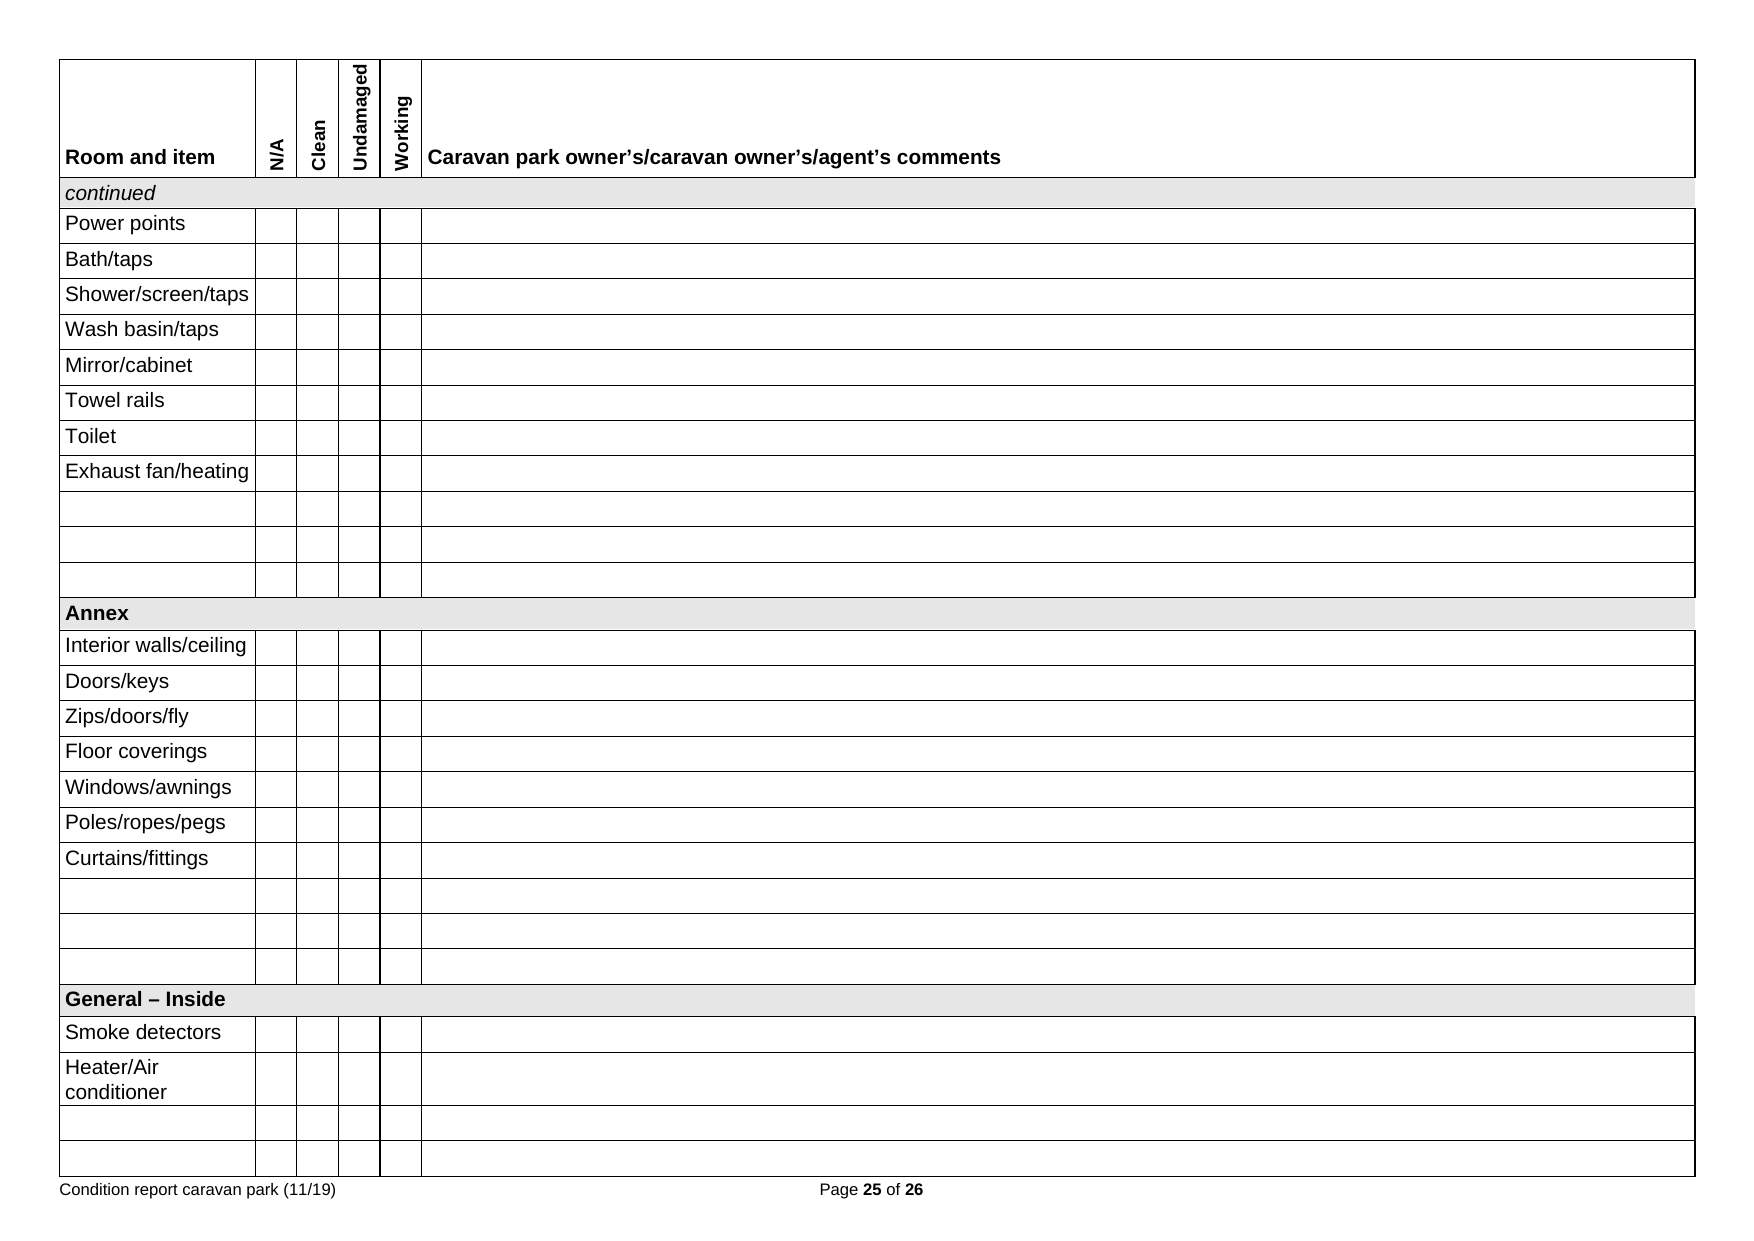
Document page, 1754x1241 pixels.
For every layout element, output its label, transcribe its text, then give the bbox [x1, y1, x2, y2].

table_cell [381, 879, 421, 913]
table_cell [297, 279, 338, 314]
table_cell [256, 527, 296, 562]
table_cell [339, 737, 379, 771]
table_cell [256, 914, 296, 948]
table_cell [422, 737, 1694, 771]
table_cell [60, 914, 255, 948]
table_cell Interior walls/ceiling [60, 631, 255, 665]
table_header N/A [256, 60, 296, 177]
table_cell [256, 631, 296, 665]
table_cell [381, 843, 421, 877]
table_cell [256, 421, 296, 455]
table_cell [381, 386, 421, 420]
table_cell [422, 386, 1694, 420]
table_cell [256, 279, 296, 314]
table_cell [383, 598, 422, 629]
table_cell [60, 563, 255, 597]
table_cell [422, 1106, 1694, 1140]
table_cell [297, 843, 338, 877]
table_cell [422, 492, 1694, 526]
table_cell [60, 527, 255, 562]
table_cell [256, 772, 296, 807]
table_cell [422, 949, 1694, 984]
table_cell [297, 209, 338, 243]
table_cell [256, 244, 296, 278]
table_cell General – Inside [60, 985, 258, 1016]
table_cell [256, 209, 296, 243]
table_cell [256, 1053, 296, 1105]
table_cell Zips/doors/fly screens [60, 701, 255, 736]
table_cell [256, 1106, 296, 1140]
table_cell [381, 492, 421, 526]
table_cell Heater/Air conditioner [60, 1053, 255, 1105]
table_cell [422, 701, 1694, 736]
table_cell [422, 209, 1694, 243]
table_cell Wash basin/taps [60, 315, 255, 349]
table_cell [339, 456, 379, 491]
table_cell [339, 279, 379, 314]
table_cell [381, 456, 421, 491]
table_cell [339, 949, 379, 984]
table_cell [339, 701, 379, 736]
table_cell [422, 315, 1694, 349]
table_cell [297, 563, 338, 597]
table_cell [297, 631, 338, 665]
table_cell [381, 666, 421, 700]
table_cell [256, 949, 296, 984]
table_cell [256, 666, 296, 700]
table_cell [297, 315, 338, 349]
table_cell [381, 209, 421, 243]
table_cell Mirror/cabinet [60, 350, 255, 384]
table_cell [256, 701, 296, 736]
table_cell [422, 421, 1694, 455]
table_cell [422, 843, 1694, 877]
table_cell [297, 666, 338, 700]
table_cell [297, 737, 338, 771]
table_cell [256, 456, 296, 491]
table_cell [383, 985, 422, 1016]
table_cell Exhaust fan/heating [60, 456, 255, 491]
table_cell [256, 879, 296, 913]
table_cell [339, 1141, 379, 1176]
table_cell [422, 456, 1694, 491]
table_cell [381, 631, 421, 665]
table_cell [339, 386, 379, 420]
table_cell [339, 808, 379, 842]
table_cell [381, 737, 421, 771]
table_cell Windows/awnings [60, 772, 255, 807]
table_cell [60, 949, 255, 984]
table_cell [256, 808, 296, 842]
table_cell Power points [60, 209, 255, 243]
table_cell [297, 492, 338, 526]
table_cell [339, 563, 379, 597]
table_cell [297, 1053, 338, 1105]
table_cell [297, 244, 338, 278]
table_cell [256, 1141, 296, 1176]
table_cell [381, 701, 421, 736]
table_cell [339, 244, 379, 278]
table_cell [381, 527, 421, 562]
table_cell Bathroom continued [60, 178, 258, 207]
table_cell [258, 985, 300, 1016]
table_cell [341, 598, 383, 629]
table_cell [381, 563, 421, 597]
table_cell [256, 737, 296, 771]
table_cell [256, 350, 296, 384]
table_cell [422, 350, 1694, 384]
table_cell [339, 843, 379, 877]
table_cell [339, 1106, 379, 1140]
table_cell Bath/taps [60, 244, 255, 278]
table_cell [297, 914, 338, 948]
table_cell Shower/screen/taps [60, 279, 255, 314]
table_cell [300, 178, 341, 207]
table_header Undamaged [339, 60, 379, 177]
table_cell [297, 808, 338, 842]
table_cell Towel rails [60, 386, 255, 420]
table_cell Toilet [60, 421, 255, 455]
table_header Working [381, 60, 421, 177]
table_cell [339, 879, 379, 913]
table_cell [381, 315, 421, 349]
table_cell [422, 178, 1695, 207]
table_cell [60, 1141, 255, 1176]
table_cell [381, 808, 421, 842]
table_cell [297, 527, 338, 562]
table_cell [339, 492, 379, 526]
table_cell [339, 1017, 379, 1052]
table_cell [422, 563, 1694, 597]
table_cell [422, 1017, 1694, 1052]
table_cell [422, 598, 1695, 629]
table_cell [256, 315, 296, 349]
table_cell [258, 178, 300, 207]
table_cell [339, 350, 379, 384]
table_cell [256, 563, 296, 597]
table_cell [422, 279, 1694, 314]
table_cell [339, 421, 379, 455]
table_cell [381, 949, 421, 984]
table_cell [383, 178, 422, 207]
table_cell [422, 772, 1694, 807]
table_cell [297, 949, 338, 984]
table_cell [381, 1141, 421, 1176]
table_cell [60, 492, 255, 526]
table_cell [339, 914, 379, 948]
table_cell [297, 386, 338, 420]
table_header Clean [297, 60, 338, 177]
table_cell [297, 456, 338, 491]
table_cell [256, 843, 296, 877]
table_cell [339, 315, 379, 349]
table_cell [381, 279, 421, 314]
table_cell Smoke detectors [60, 1017, 255, 1052]
table_cell [381, 1053, 421, 1105]
table_cell [60, 1106, 255, 1140]
table_cell [381, 772, 421, 807]
table_cell [297, 1106, 338, 1140]
table_cell Poles/ropes/pegs [60, 808, 255, 842]
table_cell [422, 808, 1694, 842]
table_cell [339, 209, 379, 243]
table_cell [300, 985, 341, 1016]
table_cell [422, 666, 1694, 700]
table_cell Floor coverings [60, 737, 255, 771]
table_cell [297, 701, 338, 736]
table_cell [339, 772, 379, 807]
table_cell Curtains/fittings [60, 843, 255, 877]
table_cell [341, 985, 383, 1016]
table_cell [422, 527, 1694, 562]
table_cell [297, 1141, 338, 1176]
table_cell [297, 350, 338, 384]
table_cell [297, 879, 338, 913]
table_cell [339, 527, 379, 562]
table_cell Doors/keys [60, 666, 255, 700]
table_cell [256, 386, 296, 420]
table_cell [381, 244, 421, 278]
table_cell [422, 914, 1694, 948]
table_header Room and item [60, 60, 255, 177]
table_cell [422, 985, 1695, 1016]
table_cell [256, 1017, 296, 1052]
table_cell [339, 666, 379, 700]
table_cell [341, 178, 383, 207]
table_cell [422, 1053, 1694, 1105]
table_cell [381, 914, 421, 948]
table_cell [422, 879, 1694, 913]
table_cell [256, 492, 296, 526]
table_cell [258, 598, 300, 629]
table_cell [381, 421, 421, 455]
table_cell [297, 421, 338, 455]
table_cell [422, 244, 1694, 278]
table_header Caravan park owner’s/caravan owner’s/agent’s comments [422, 60, 1694, 177]
table_cell Annex [60, 598, 258, 629]
table_cell [381, 350, 421, 384]
table_cell [300, 598, 341, 629]
table_cell [422, 631, 1694, 665]
table_cell [297, 1017, 338, 1052]
table_cell [381, 1106, 421, 1140]
table_cell [297, 772, 338, 807]
table_cell [339, 631, 379, 665]
table_cell [339, 1053, 379, 1105]
table_cell [60, 879, 255, 913]
table_cell [381, 1017, 421, 1052]
table_cell [422, 1141, 1694, 1176]
